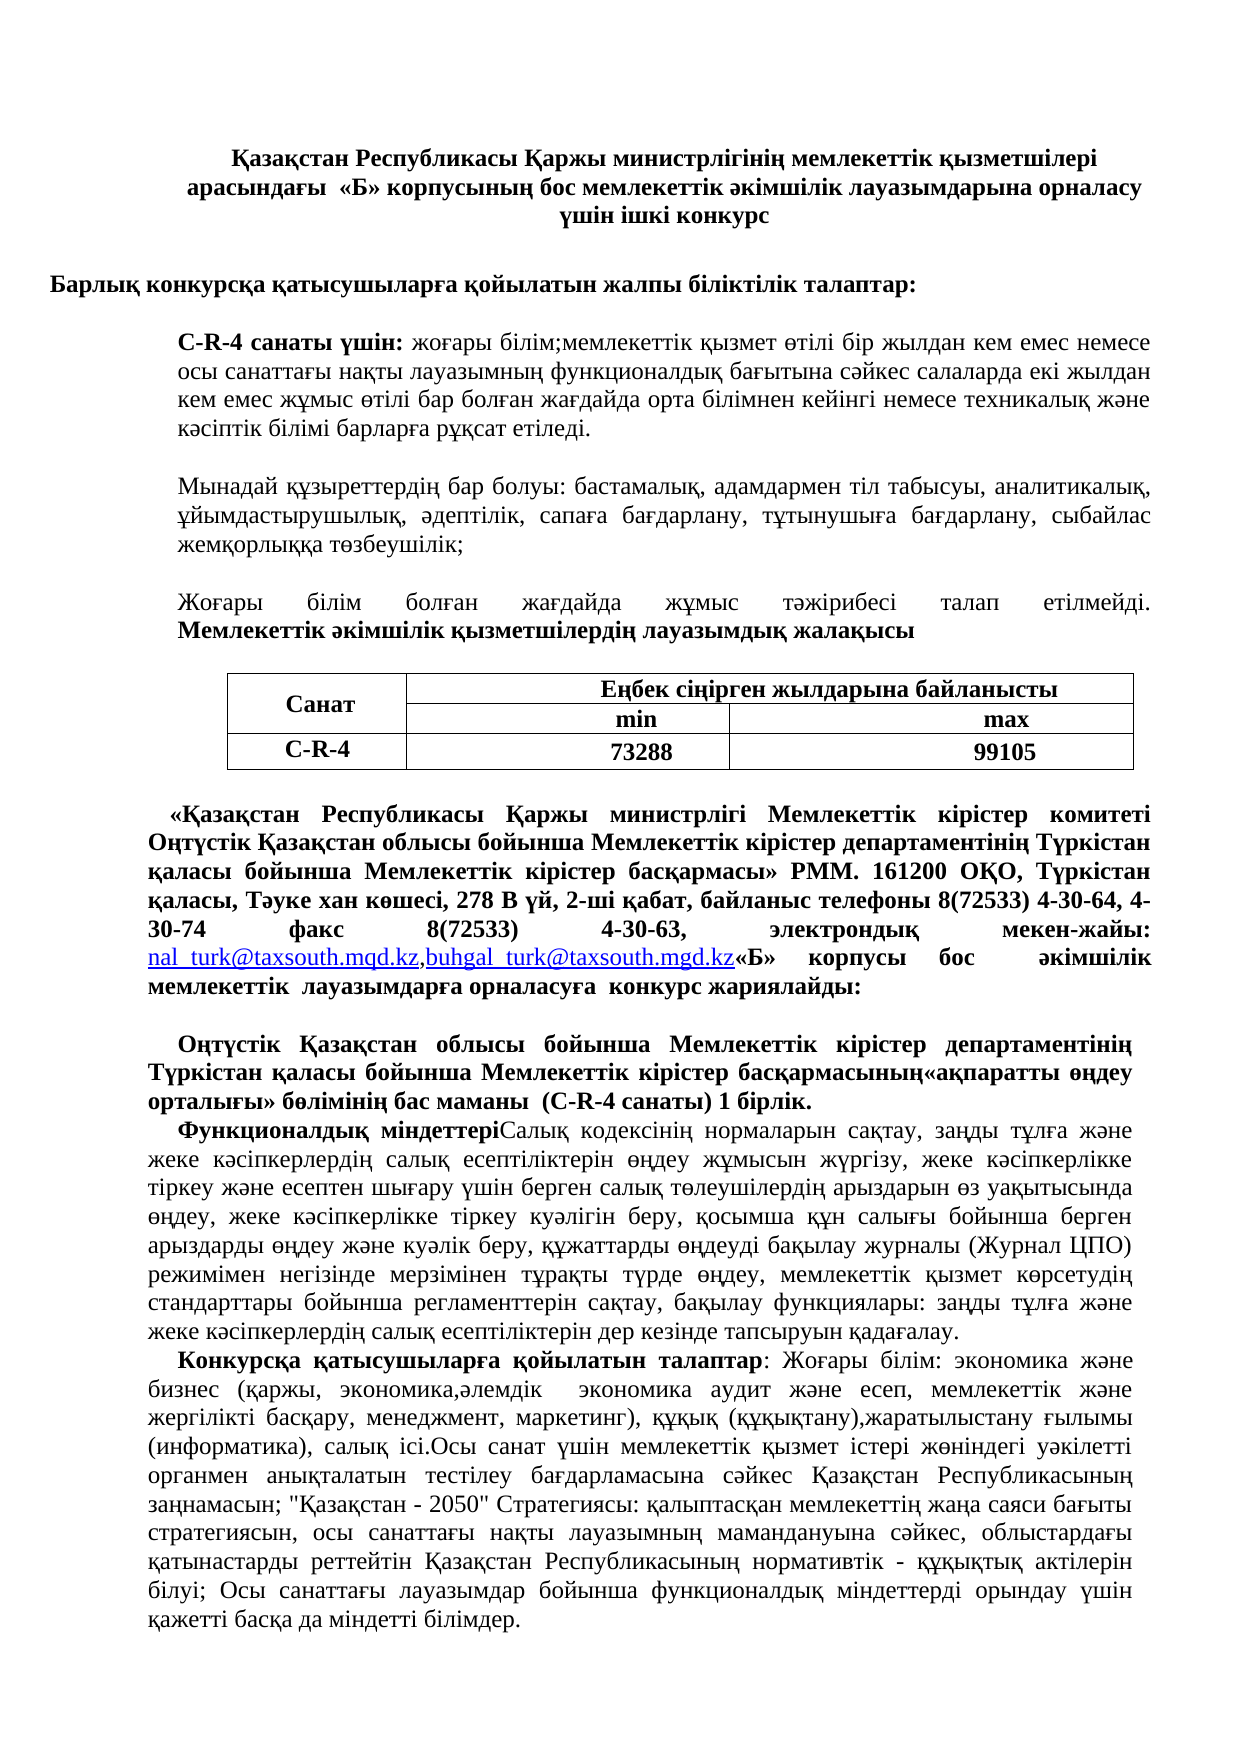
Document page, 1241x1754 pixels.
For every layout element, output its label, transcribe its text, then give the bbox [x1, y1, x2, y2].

text Мынадай құзыреттердің бар болуы: бастамалық, адамдармен тіл табысуы, аналитикалық, ұйымдастырушылық, әдептілік, сапаға бағдарлану, тұтынушыға бағдарлану, сыбайлас жемқорлыққа төзбеушілік; [177, 471, 1152, 557]
table_cell С-R-4 [228, 734, 406, 769]
text «Қазақстан Республикасы Қаржы министрлігі Мемлекеттік кірістер комитеті Оңтүстік Қазақстан облысы бойынша Мемлекеттік кірістер департаментінің Түркістан қаласы бойынша Мемлекеттік кірістер басқармасы» РММ. 161200 ОҚО, Түркістан қаласы, Тәуке хан көшесі, 278 В үй, 2-ші қабат, байланыс телефоны 8(72533) 4-30-64, 4-30-74 факс 8(72533) 4-30-63, электрондық мекен-жайы: nal_turk@taxsouth.mqd.kz,buhgal_turk@taxsouth.mgd.kz«Б» корпусы бос әкімшілік мемлекеттік лауазымдарға орналасуға конкурс жариялайды: [148, 799, 1152, 1000]
table_cell 99105 [730, 734, 1133, 769]
text Жоғары білім болған жағдайда жұмыс тәжірибесі талап етілмейді. Мемлекеттік әкімшілік қызметшілердің лауазымдық жалақысы [177, 587, 1152, 644]
table_cell max [730, 704, 1133, 733]
table_header Санат [228, 674, 406, 733]
text Барлық конкурсқа қатысушыларға қойылатын жалпы біліктілік талаптар: [31, 269, 1148, 298]
text Функционалдық міндеттеріСалық кодексінің нормаларын сақтау, заңды тұлға және жеке кәсіпкерлердің салық есептіліктерін өңдеу жұмысын жүргізу, жеке кәсіпкерлікке тіркеу және есептен шығару үшін берген салық төлеушілердің арыздарын өз уақытысында өңдеу, жеке кәсіпкерлікке тіркеу куәлігін беру, қосымша құн салығы бойынша берген арыздарды өңдеу және куәлік беру, құжаттарды өңдеуді бақылау журналы (Журнал ЦПО) режимімен негізінде мерзімінен тұрақты түрде өңдеу, мемлекеттік қызмет көрсетудің стандарттары бойынша регламенттерін сақтау, бақылау функциялары: заңды тұлға және жеке кәсіпкерлердің салық есептіліктерін дер кезінде тапсыруын қадағалау. [148, 1115, 1133, 1345]
text Оңтүстік Қазақстан облысы бойынша Мемлекеттік кірістер департаментінің Түркістан қаласы бойынша Мемлекеттік кірістер басқармасының«ақпаратты өңдеу орталығы» бөлімінің бас маманы (С-R-4 санаты) 1 бірлік. [148, 1029, 1133, 1115]
subtitle Қазақстан Республикасы Қаржы министрлігінің мемлекеттік қызметшілері арасындағы «Б» корпусының бос мемлекеттік әкімшілік лауазымдарына орналасу үшін ішкі конкурс [177, 143, 1152, 229]
text С-R-4 санаты үшін: жоғары білім;мемлекеттік қызмет өтілі бір жылдан кем емес немесе осы санаттағы нақты лауазымның функционалдық бағытына сәйкес салаларда екі жылдан кем емес жұмыс өтілі бар болған жағдайда орта білімнен кейінгі немесе техникалық және кәсіптік білімі барларға рұқсат етіледі. [177, 327, 1152, 442]
table_cell 73288 [407, 734, 729, 769]
table_header Еңбек сіңірген жылдарына байланысты [407, 674, 1133, 703]
table_cell min [407, 704, 729, 733]
